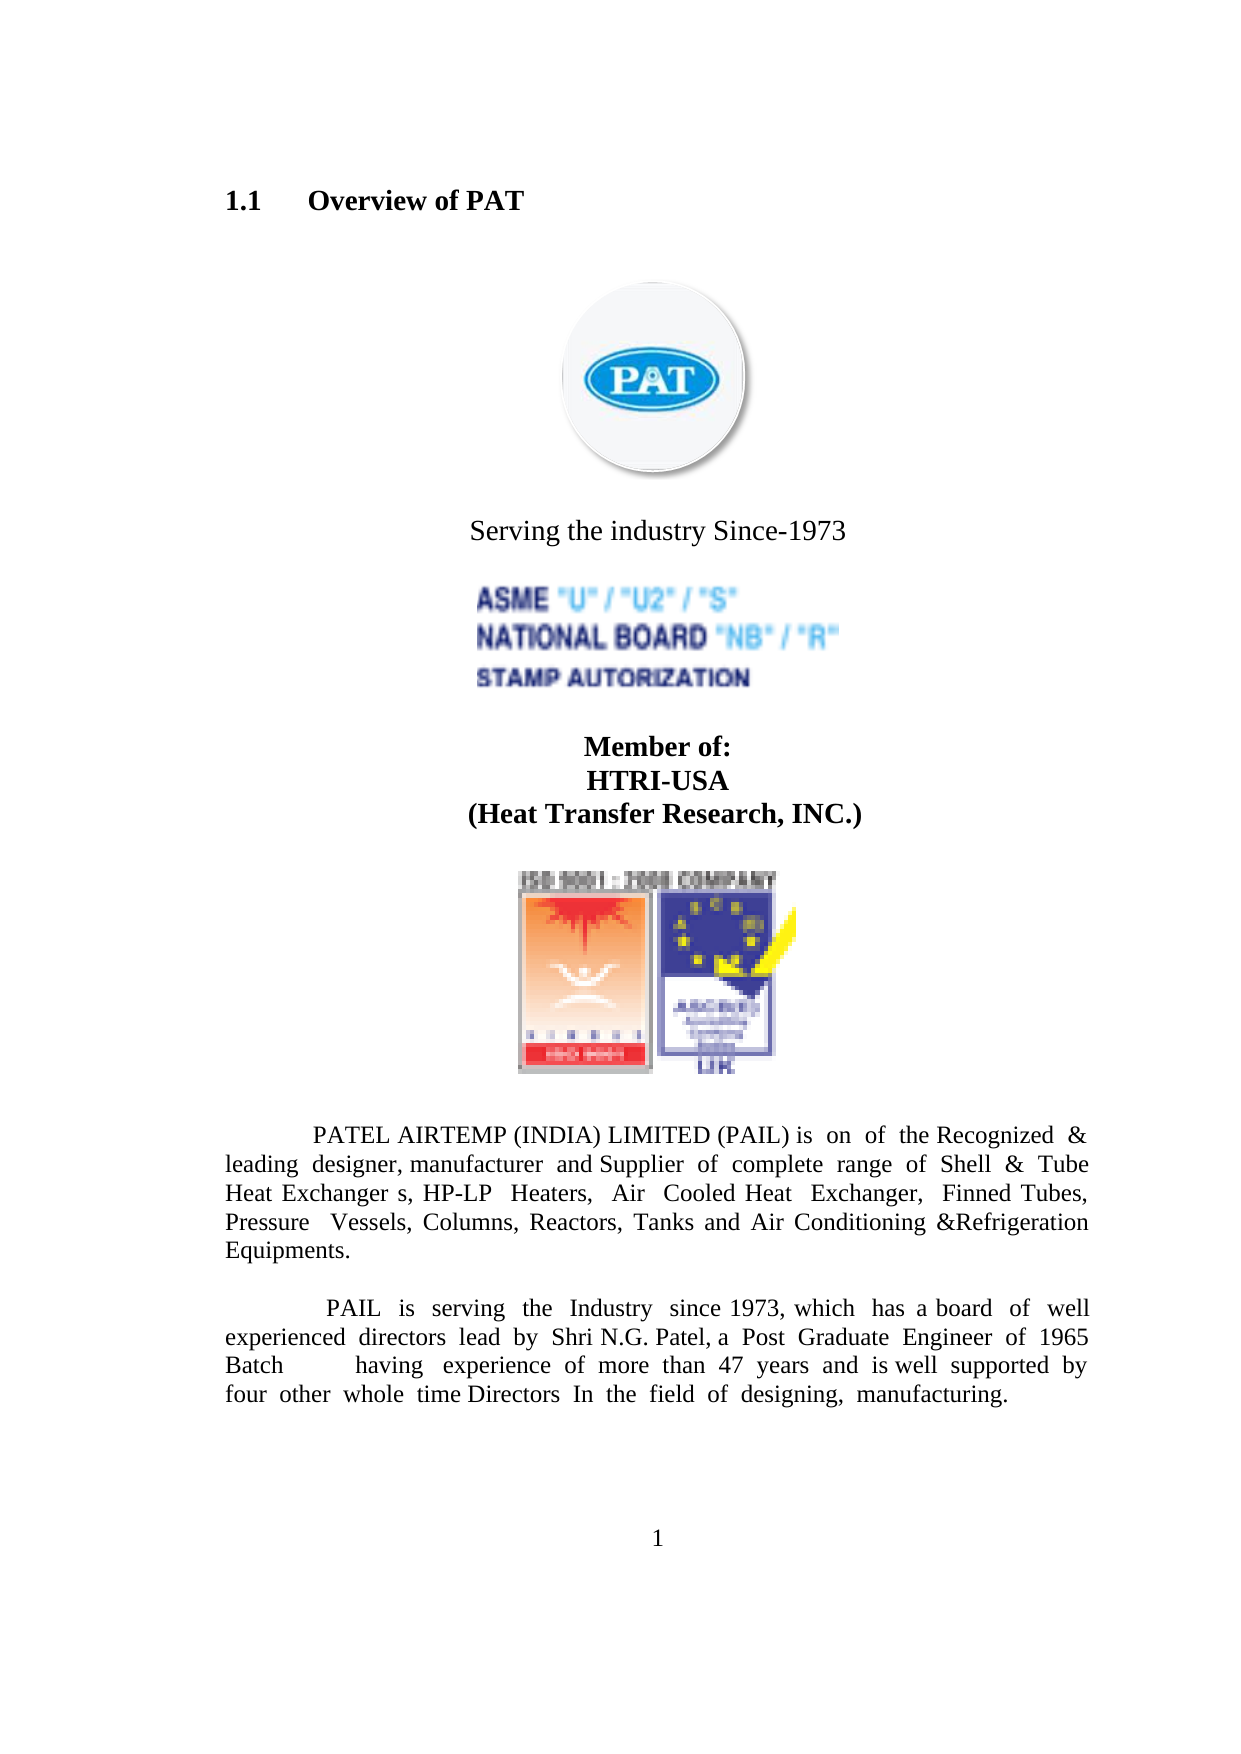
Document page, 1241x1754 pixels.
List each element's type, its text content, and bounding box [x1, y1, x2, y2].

text Serving the industry Since-1973 [225, 513, 1090, 547]
text (Heat Transfer Research, INC.) [225, 796, 1090, 830]
text 1 [225, 1523, 1090, 1552]
text HTRI-USA [225, 763, 1090, 796]
picture [558, 279, 757, 480]
text PAIL is serving the Industry since 1973, which has a board of well experienced directors lead by Shri N.G. Patel, a Post Graduate Engineer of 1965 Batch having experience of more than 47 years and is well supported by four other whole time Directors In the field of designing, manufacturing. [225, 1293, 1090, 1408]
text Member of: [225, 729, 1090, 763]
picture [477, 580, 839, 696]
text 1.1 Overview of PAT [225, 183, 1090, 217]
picture [514, 863, 801, 1092]
text PATEL AIRTEMP (INDIA) LIMITED (PAIL) is on of the Recognized & leading designer, manufacturer and Supplier of complete range of Shell & Tube Heat Exchanger s, HP-LP Heaters, Air Cooled Heat Exchanger, Finned Tubes, Pressure Vessels, Columns, Reactors, Tanks and Air Conditioning &Refrigeration Equipments. [225, 1121, 1090, 1264]
